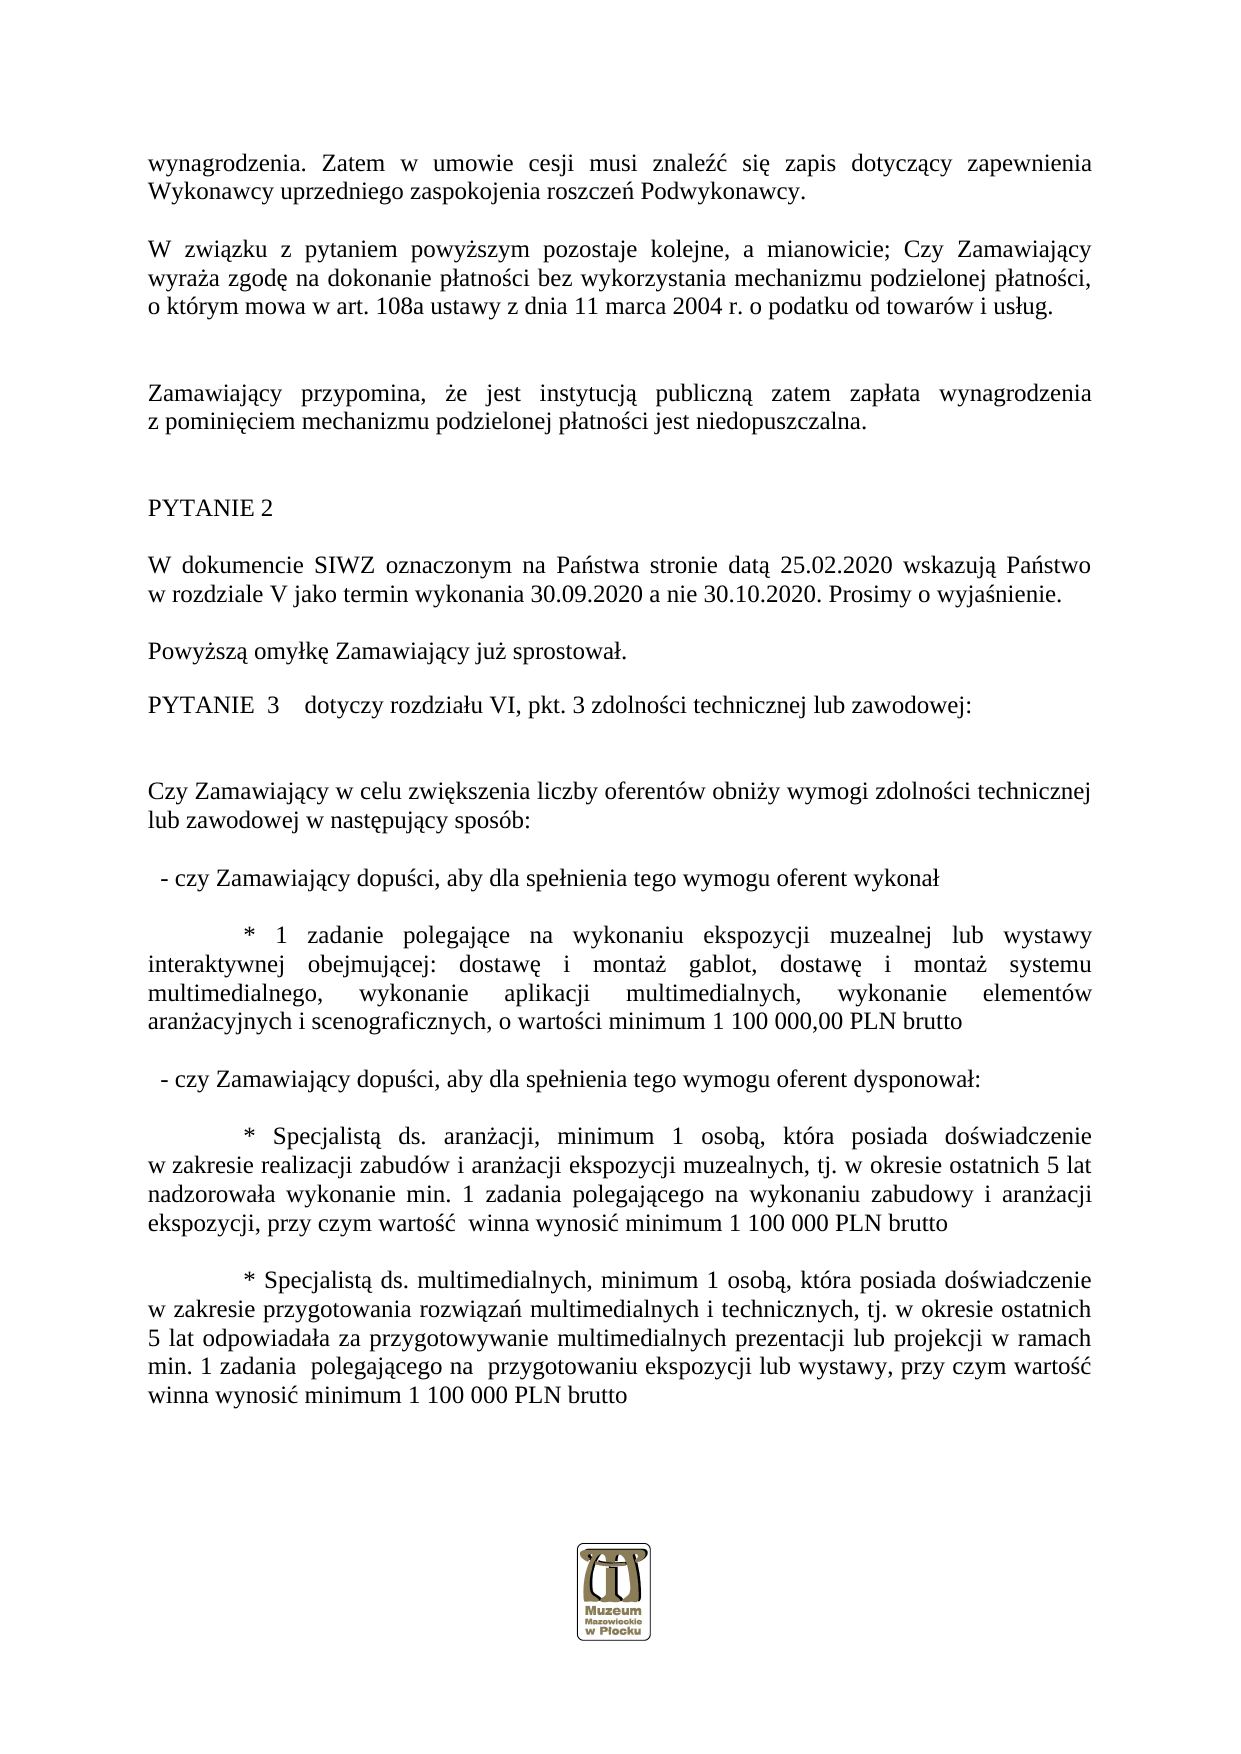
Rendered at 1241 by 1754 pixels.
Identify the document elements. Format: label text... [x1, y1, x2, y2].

text PYTANIE 3 dotyczy rozdziału VI, pkt. 3 zdolności technicznej lub zawodowej: [148, 690, 1093, 719]
text - czy Zamawiający dopuści, aby dla spełnienia tego wymogu oferent dysponował: [148, 1064, 1093, 1093]
text W związku z pytaniem powyższym pozostaje kolejne, a mianowicie; Czy Zamawiający wyraża zgodę na dokonanie płatności bez wykorzystania mechanizmu podzielonej płatności, o którym mowa w art. 108a ustawy z dnia 11 marca 2004 r. o podatku od towarów i usług. [148, 234, 1093, 320]
picture [0, 1462, 1225, 1721]
text W dokumencie SIWZ oznaczonym na Państwa stronie datą 25.02.2020 wskazują Państwo w rozdziale V jako termin wykonania 30.09.2020 a nie 30.10.2020. Prosimy o wyjaśnienie. [148, 550, 1093, 608]
text Powyższą omyłkę Zamawiający już sprostował. [148, 636, 1093, 665]
text * 1 zadanie polegające na wykonaniu ekspozycji muzealnej lub wystawy interaktywnej obejmującej: dostawę i montaż gablot, dostawę i montaż systemu multimedialnego, wykonanie aplikacji multimedialnych, wykonanie elementów aranżacyjnych i scenograficznych, o wartości minimum 1 100 000,00 PLN brutto [148, 920, 1093, 1035]
text * Specjalistą ds. aranżacji, minimum 1 osobą, która posiada doświadczenie w zakresie realizacji zabudów i aranżacji ekspozycji muzealnych, tj. w okresie ostatnich 5 lat nadzorowała wykonanie min. 1 zadania polegającego na wykonaniu zabudowy i aranżacji ekspozycji, przy czym wartość winna wynosić minimum 1 100 000 PLN brutto [148, 1121, 1093, 1236]
text PYTANIE 2 [148, 493, 1093, 521]
text - czy Zamawiający dopuści, aby dla spełnienia tego wymogu oferent wykonał [148, 863, 1093, 891]
text Czy Zamawiający w celu zwiększenia liczby oferentów obniży wymogi zdolności technicznej lub zawodowej w następujący sposób: [148, 776, 1093, 834]
text Zamawiający przypomina, że jest instytucją publiczną zatem zapłata wynagrodzenia z pominięciem mechanizmu podzielonej płatności jest niedopuszczalna. [148, 378, 1093, 435]
text * Specjalistą ds. multimedialnych, minimum 1 osobą, która posiada doświadczenie w zakresie przygotowania rozwiązań multimedialnych i technicznych, tj. w okresie ostatnich 5 lat odpowiadała za przygotowywanie multimedialnych prezentacji lub projekcji w ramach min. 1 zadania polegającego na przygotowaniu ekspozycji lub wystawy, przy czym wartość winna wynosić minimum 1 100 000 PLN brutto [148, 1265, 1093, 1409]
